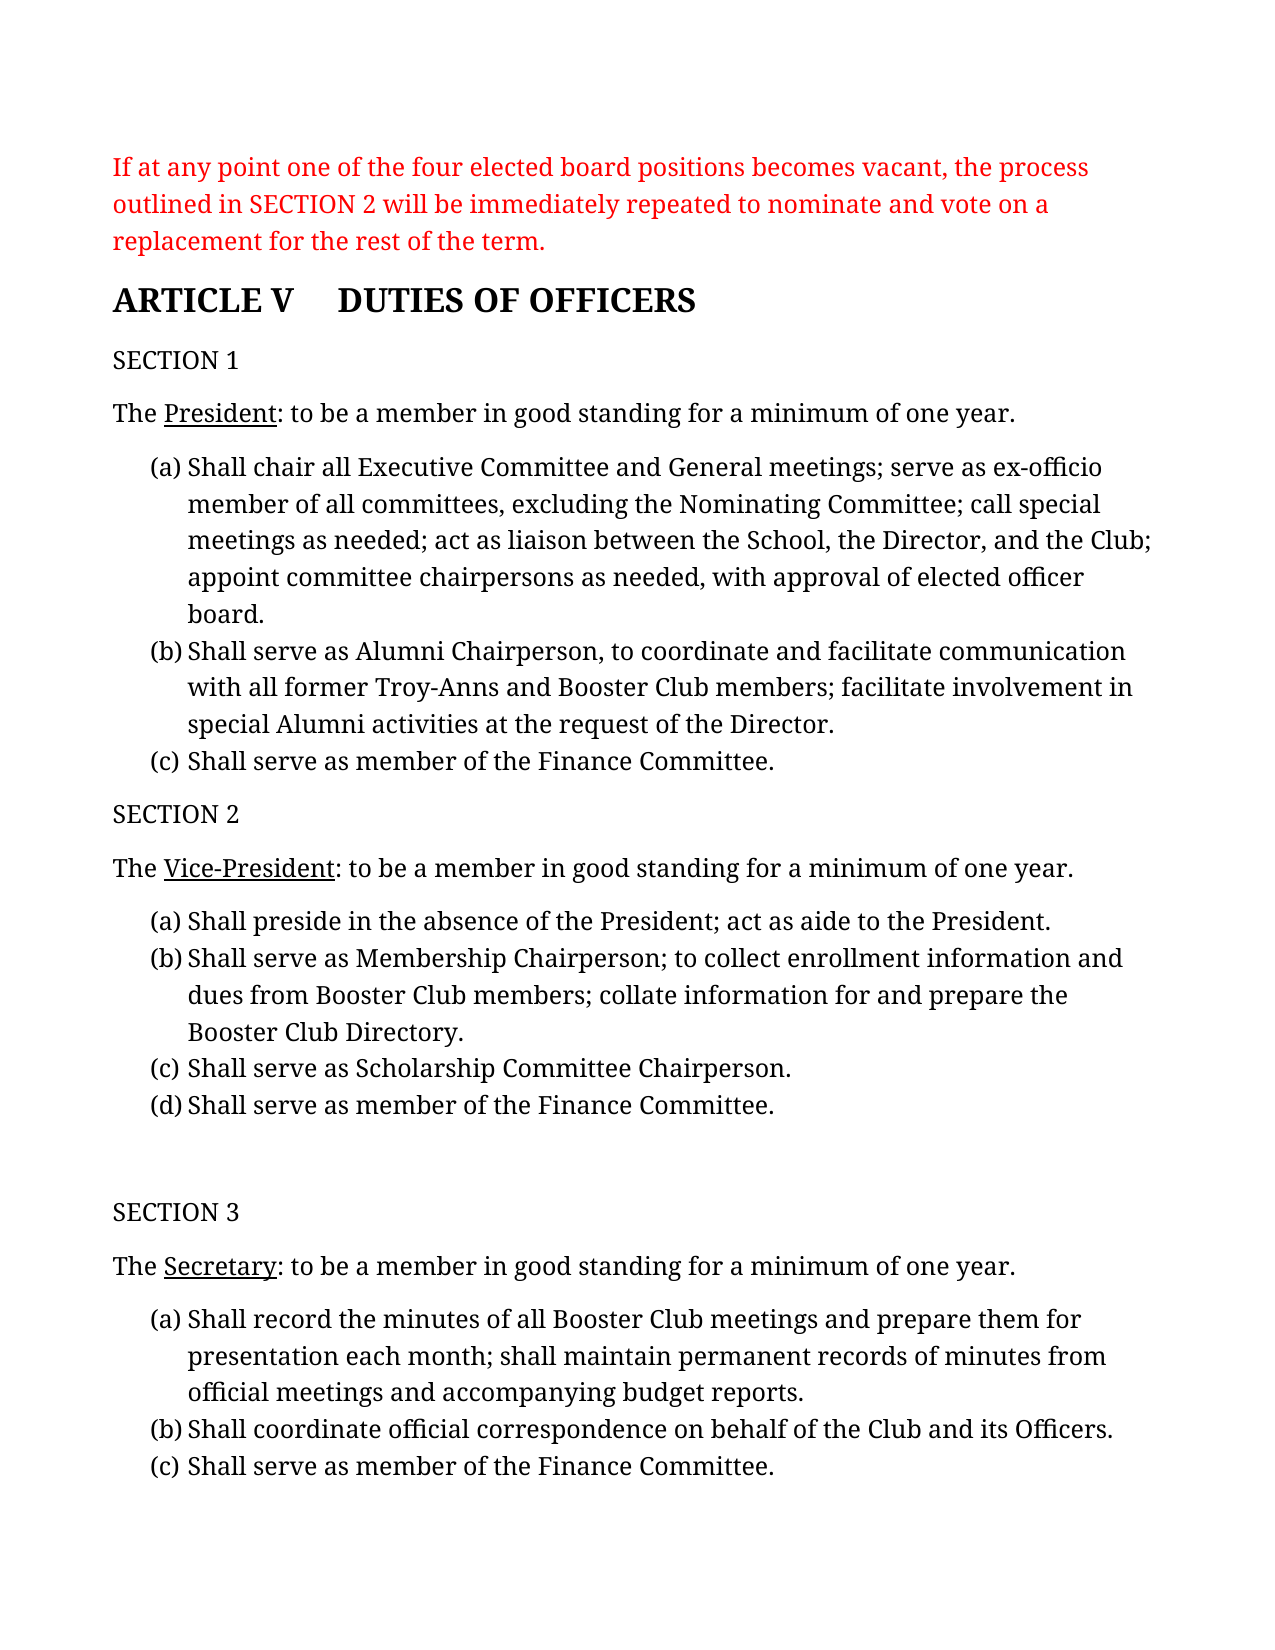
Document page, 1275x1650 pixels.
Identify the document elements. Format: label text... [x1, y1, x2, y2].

text The President: to be a member in good standing for a minimum of one year. [112, 396, 1162, 430]
list Shall serve as member of the Finance Committee. [150, 1088, 1162, 1122]
list Shall serve as Alumni Chairperson, to coordinate and facilitate communication with all former Troy-Anns and Booster Club members; facilitate involvement in special Alumni activities at the request of the Director. [150, 633, 1162, 741]
text The Secretary: to be a member in good standing for a minimum of one year. [112, 1248, 1162, 1282]
list Shall chair all Executive Committee and General meetings; serve as ex-officio member of all committees, excluding the Nominating Committee; call special meetings as needed; act as liaison between the School, the Director, and the Club; appoint committee chairpersons as needed, with approval of elected officer board. [150, 449, 1162, 631]
text ARTICLE V DUTIES OF OFFICERS [112, 277, 1162, 322]
text If at any point one of the four elected board positions becomes vacant, the process outlined in SECTION 2 will be immediately repeated to nominate and vote on a replacement for the rest of the term. [112, 150, 1162, 258]
text SECTION 3 [112, 1195, 1162, 1229]
list Shall serve as Membership Chairperson; to collect enrollment information and dues from Booster Club members; collate information for and prepare the Booster Club Directory. [150, 941, 1162, 1048]
text SECTION 2 [112, 797, 1162, 831]
list Shall serve as Scholarship Committee Chairperson. [150, 1051, 1162, 1085]
text SECTION 1 [112, 343, 1162, 377]
list Shall coordinate official correspondence on behalf of the Club and its Officers. [150, 1412, 1162, 1446]
list Shall record the minutes of all Booster Club meetings and prepare them for presentation each month; shall maintain permanent records of minutes from official meetings and accompanying budget reports. [150, 1302, 1162, 1409]
list Shall serve as member of the Finance Committee. [150, 1449, 1162, 1483]
text The Vice-President: to be a member in good standing for a minimum of one year. [112, 851, 1162, 884]
list Shall preside in the absence of the President; act as aide to the President. [150, 904, 1162, 938]
list Shall serve as member of the Finance Committee. [150, 744, 1162, 778]
